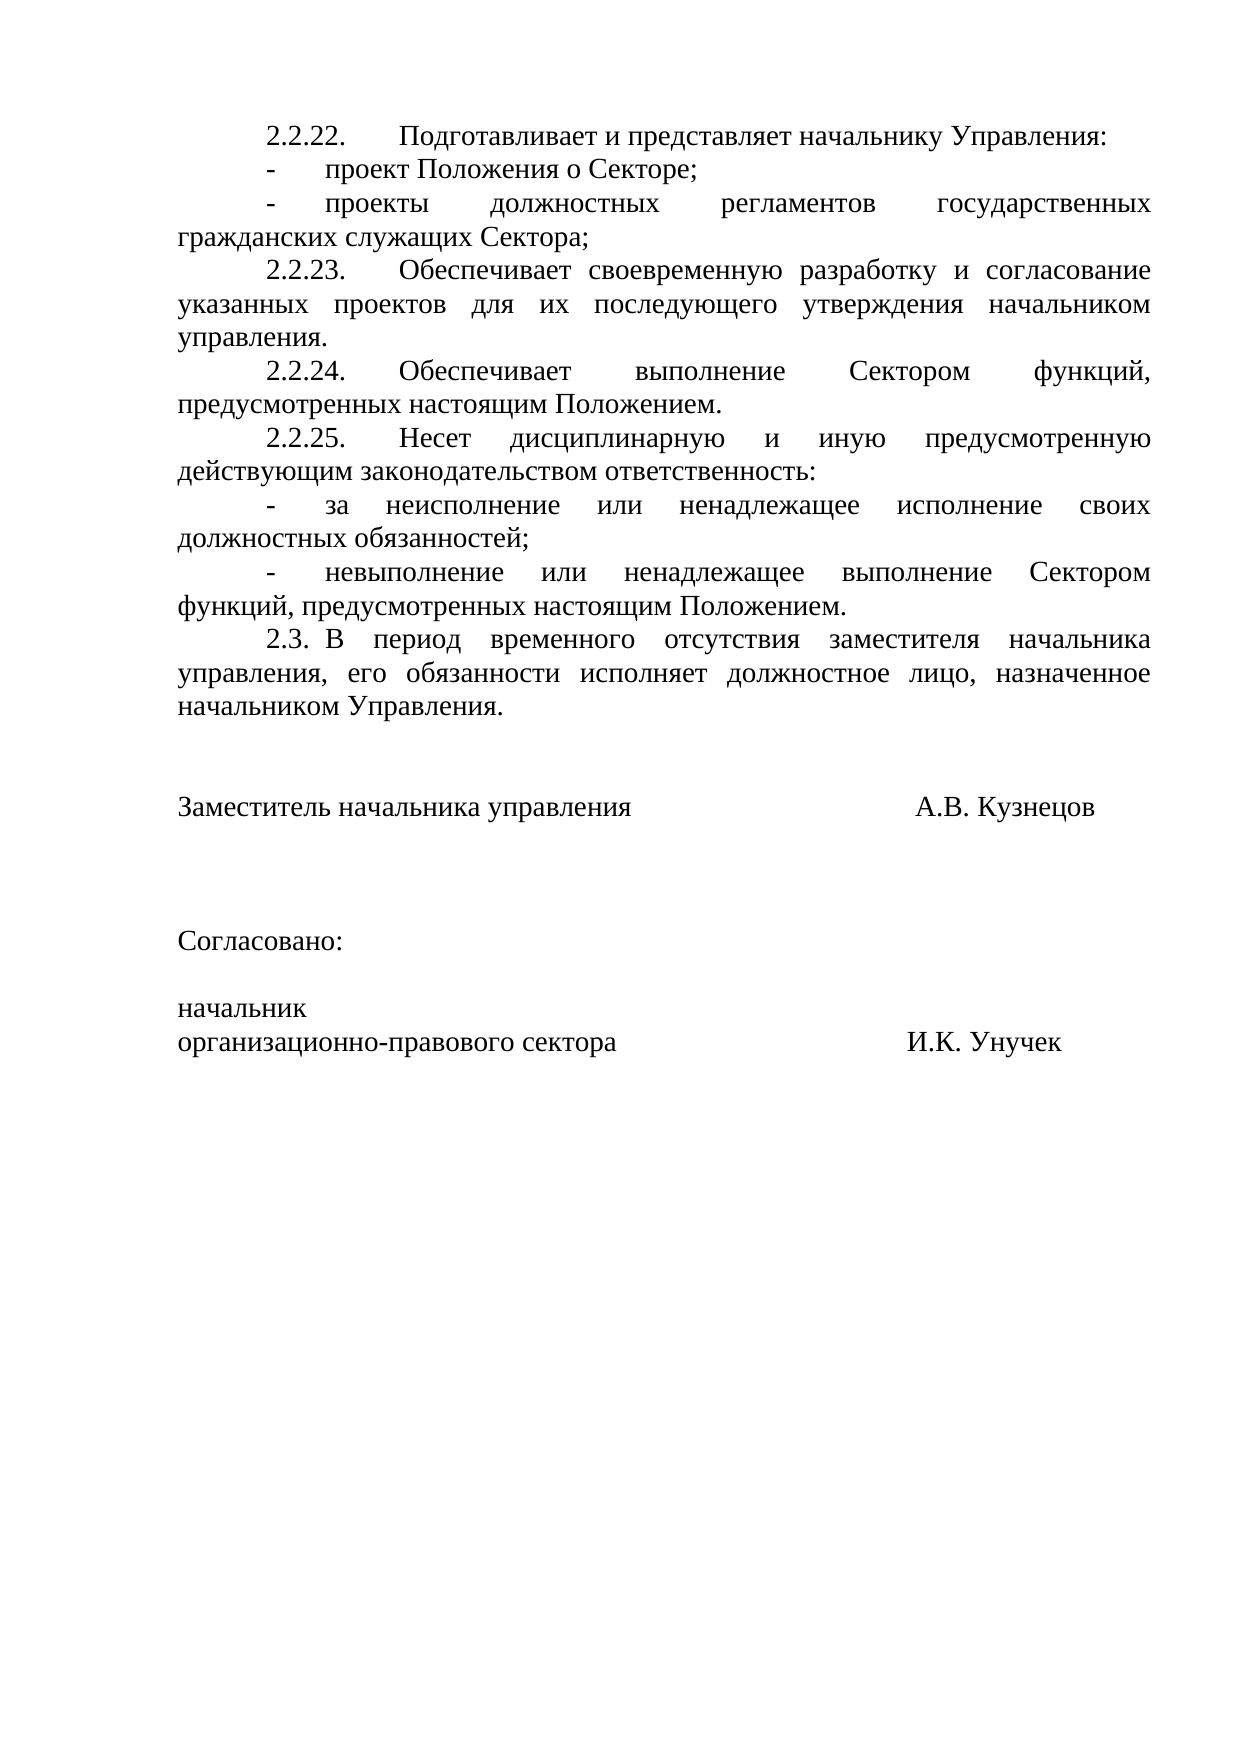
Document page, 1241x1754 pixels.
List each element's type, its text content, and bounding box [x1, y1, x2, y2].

list проект Положения о Секторе; [177, 152, 1152, 185]
list за неисполнение или ненадлежащее исполнение своих должностных обязанностей; [177, 487, 1152, 554]
text Согласовано: [177, 923, 1152, 957]
list Несет дисциплинарную и иную предусмотренную действующим законодательством ответственность: [177, 420, 1152, 487]
list проекты должностных регламентов государственных гражданских служащих Сектора; [177, 185, 1152, 252]
list Обеспечивает своевременную разработку и согласование указанных проектов для их последующего утверждения начальником управления. [177, 252, 1152, 353]
list Подготавливает и представляет начальнику Управления: [177, 118, 1152, 152]
text Заместитель начальника управления А.В. Кузнецов [177, 789, 1152, 822]
text организационно-правового сектора И.К. Унучек [177, 1024, 1152, 1057]
list В период временного отсутствия заместителя начальника управления, его обязанности исполняет должностное лицо, назначенное начальником Управления. [177, 621, 1152, 722]
list Обеспечивает выполнение Сектором функций, предусмотренных настоящим Положением. [177, 353, 1152, 420]
text начальник [177, 990, 1152, 1024]
list невыполнение или ненадлежащее выполнение Сектором функций, предусмотренных настоящим Положением. [177, 554, 1152, 621]
